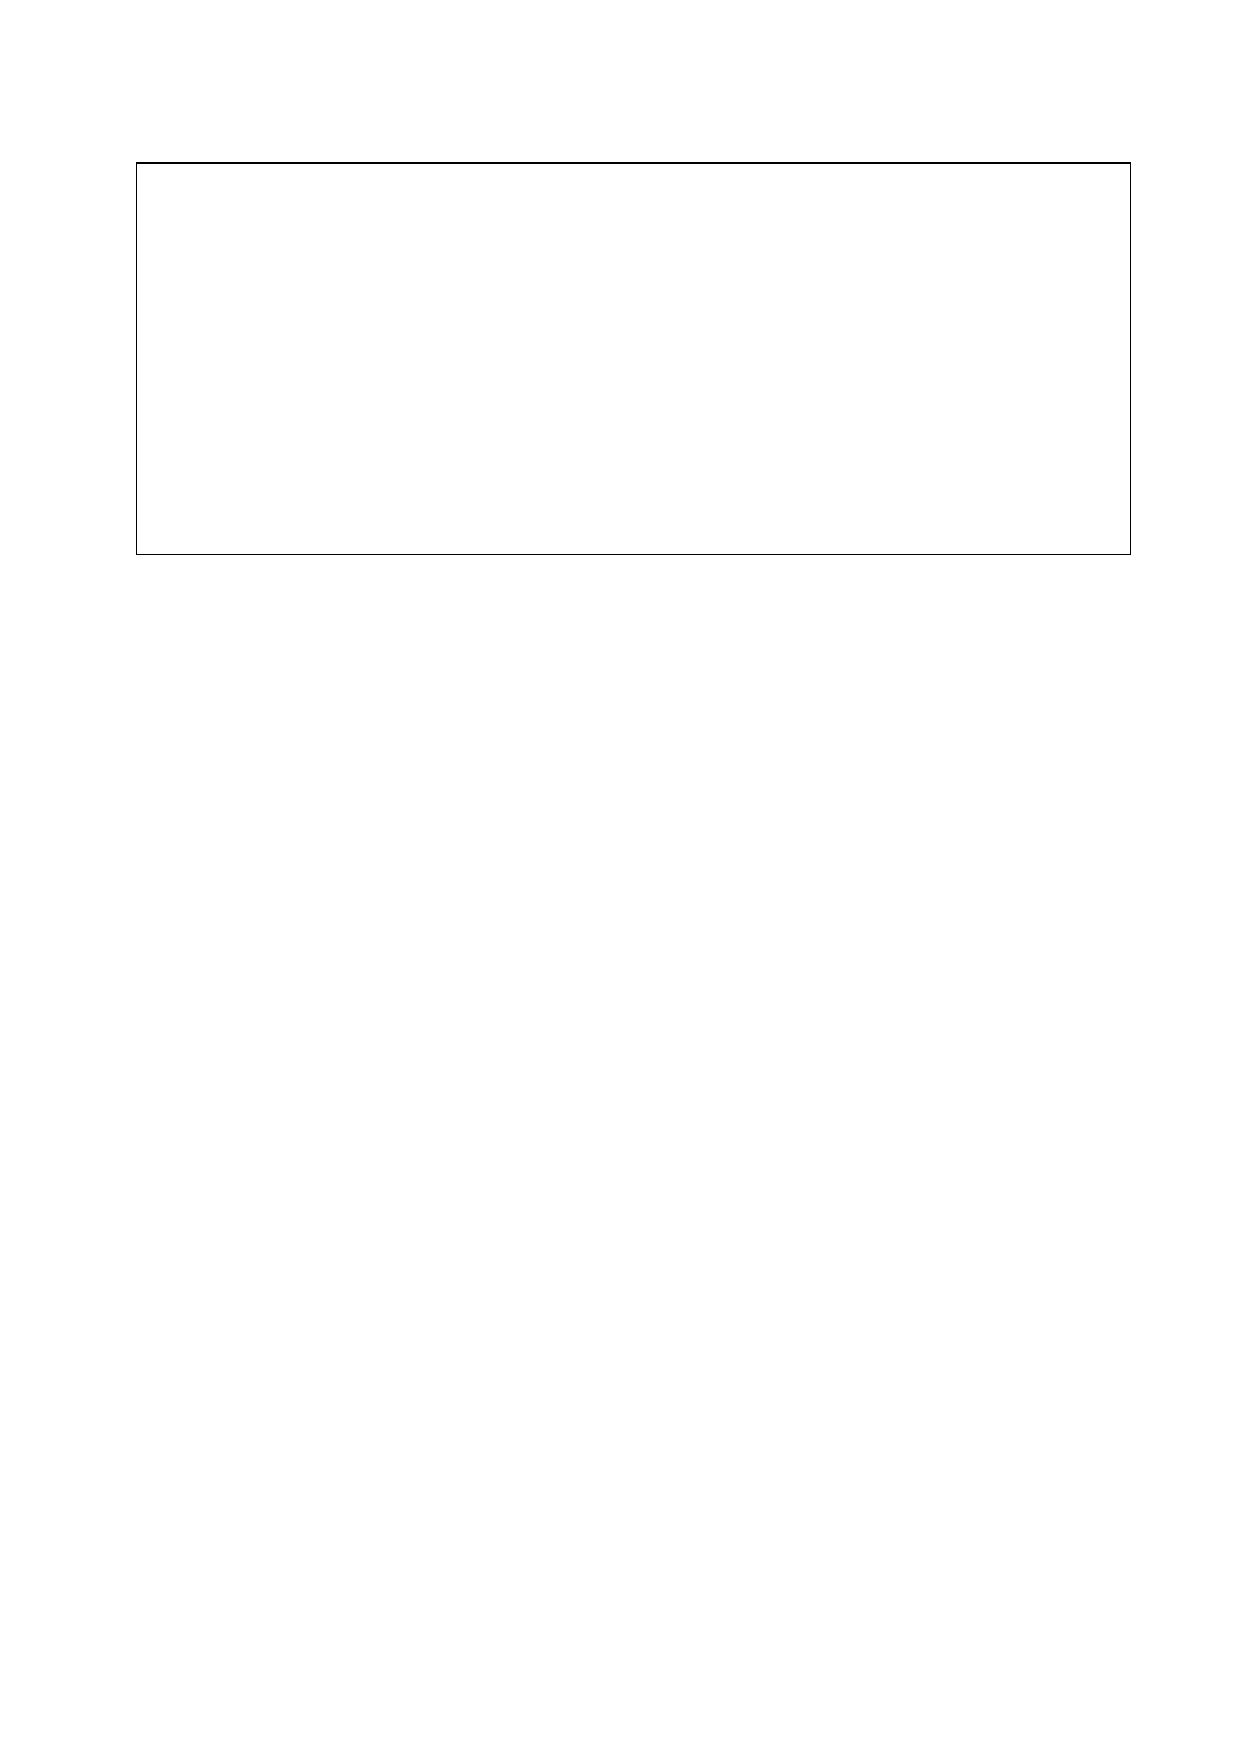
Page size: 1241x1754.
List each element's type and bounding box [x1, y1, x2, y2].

table_cell [137, 164, 1130, 553]
